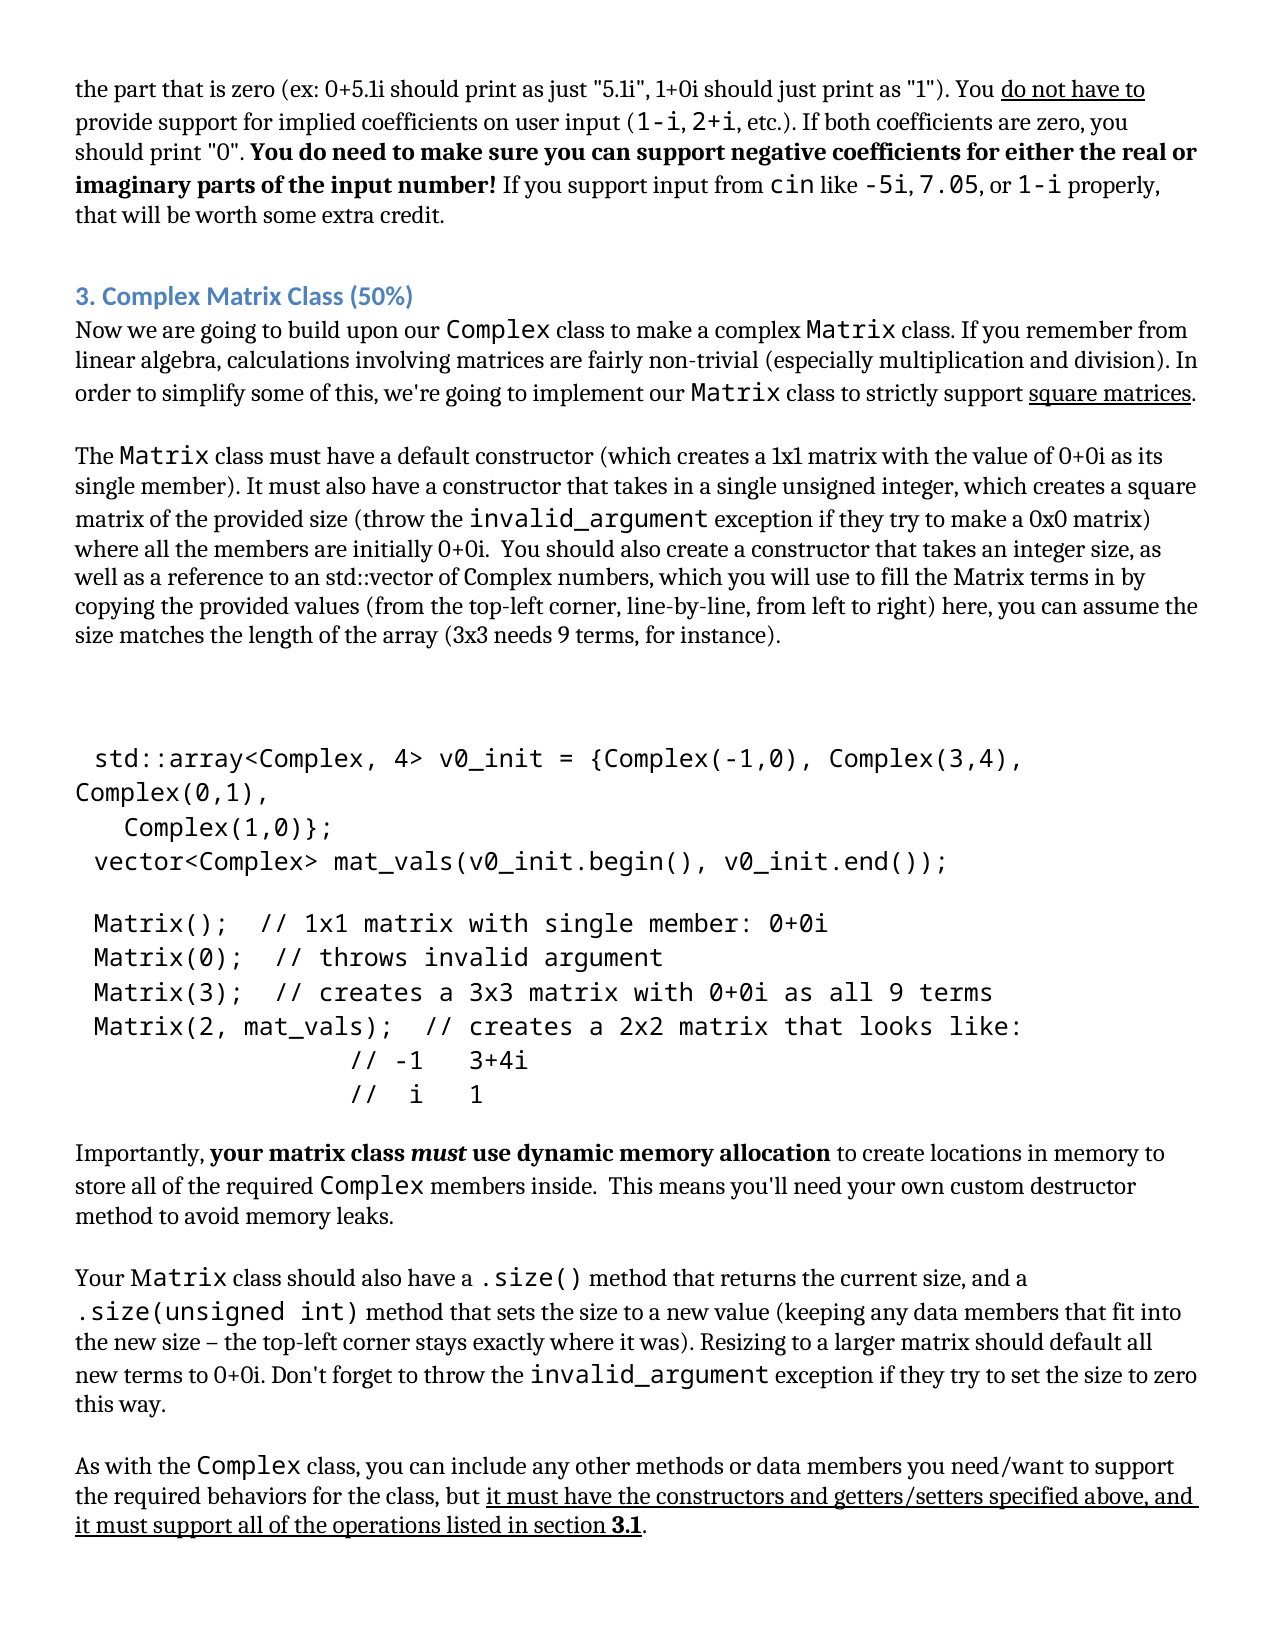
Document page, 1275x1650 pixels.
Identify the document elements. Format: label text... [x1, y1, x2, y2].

text The Matrix class must have a default constructor (which creates a 1x1 matrix with the value of 0+0i as its single member). It must also have a constructor that takes in a single unsigned integer, which creates a square matrix of the provided size (throw the invalid_argument exception if they try to make a 0x0 matrix) where all the members are initially 0+0i. You should also create a constructor that takes an integer size, as well as a reference to an std::vector of Complex numbers, which you will use to fill the Matrix terms in by copying the provided values (from the top-left corner, line-by-line, from left to right) here, you can assume the size matches the length of the array (3x3 needs 9 terms, for instance). [75, 438, 1200, 649]
text // i 1 [75, 1076, 1200, 1110]
subtitle 3. Complex Matrix Class (50%) [75, 279, 1200, 312]
text Matrix(3); // creates a 3x3 matrix with 0+0i as all 9 terms [75, 974, 1200, 1008]
text Complex(1,0)}; [75, 809, 1200, 843]
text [75, 75, 1200, 229]
text As with the Complex class, you can include any other methods or data members you need/want to support the required behaviors for the class, but it must have the constructors and getters/setters specified above, and it must support all of the operations listed in section 3.1. [75, 1448, 1200, 1539]
text // -1 3+4i [75, 1042, 1200, 1076]
text vector<Complex> mat_vals(v0_init.begin(), v0_init.end()); [75, 843, 1200, 877]
text Matrix(); // 1x1 matrix with single member: 0+0i [75, 906, 1200, 940]
text Your Matrix class should also have a .size() method that returns the current size, and a .size(unsigned int) method that sets the size to a new value (keeping any data members that fit into the new size – the top-left corner stays exactly where it was). Resizing to a larger matrix should default all new terms to 0+0i. Don't forget to throw the invalid_argument exception if they try to set the size to zero this way. [75, 1259, 1200, 1419]
text Matrix(2, mat_vals); // creates a 2x2 matrix that looks like: [75, 1008, 1200, 1042]
text std::array<Complex, 4> v0_init = {Complex(-1,0), Complex(3,4), Complex(0,1), [75, 741, 1200, 809]
text Now we are going to build upon our Complex class to make a complex Matrix class. If you remember from linear algebra, calculations involving matrices are fairly non-trivial (especially multiplication and division). In order to simplify some of this, we're going to implement our Matrix class to strictly support square matrices. [75, 312, 1200, 409]
text Importantly, your matrix class must use dynamic memory allocation to create locations in memory to store all of the required Complex members inside. This means you'll need your own custom destructor method to avoid memory leaks. [75, 1139, 1200, 1231]
text Matrix(0); // throws invalid argument [75, 940, 1200, 974]
